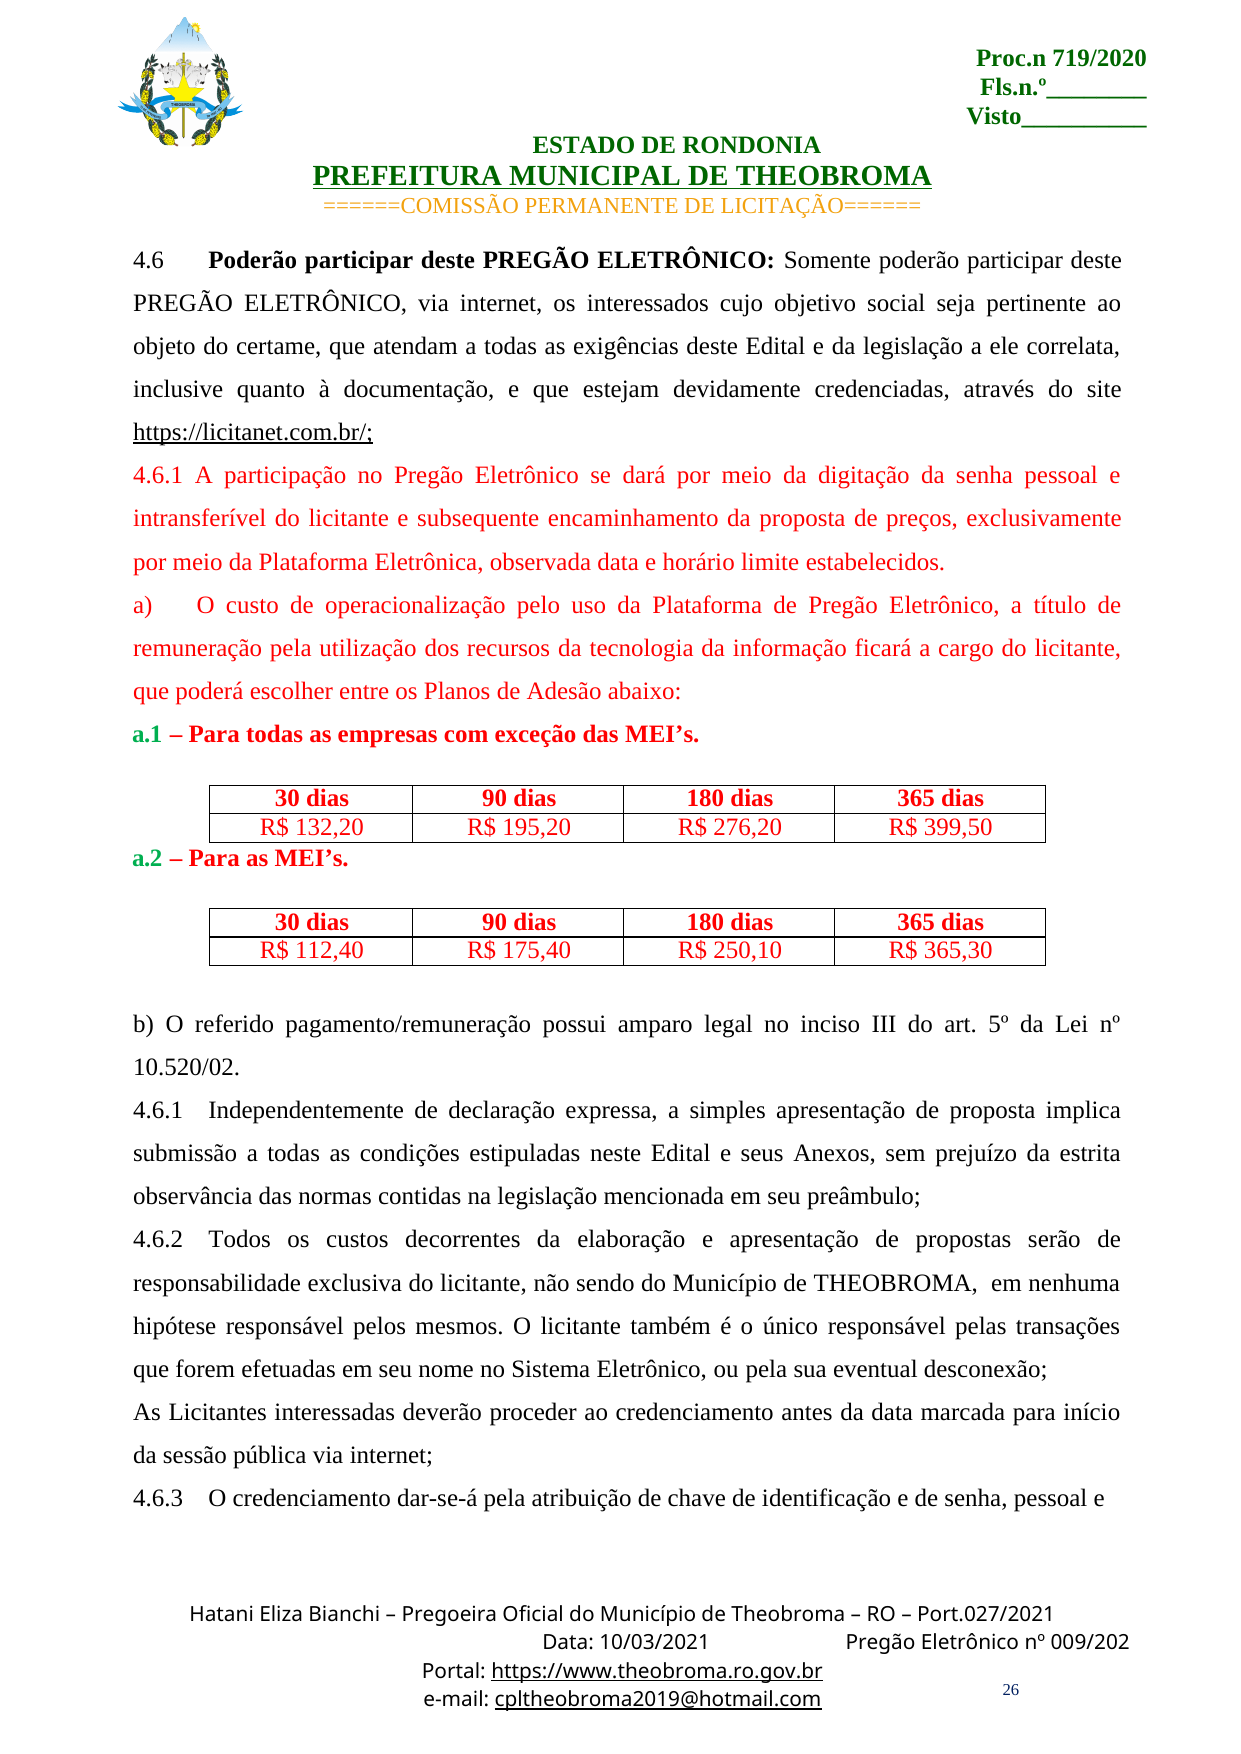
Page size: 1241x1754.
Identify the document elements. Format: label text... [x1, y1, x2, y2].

table_cell R$ 399,50 [835, 814, 1045, 842]
table_cell R$ 195,20 [413, 814, 623, 842]
list A participação no Pregão Eletrônico se dará por meio da digitação da senha pessoal e intransferível do licitante e subsequente encaminhamento da proposta de preços, exclusivamente por meio da Plataforma Eletrônica, observada data e horário limite estabelecidos. [133, 460, 1122, 575]
list Independentemente de declaração expressa, a simples apresentação de proposta implica submissão a todas as condições estipuladas neste Edital e seus Anexos, sem prejuízo da estrita observância das normas contidas na legislação mencionada em seu preâmbulo; [133, 1095, 1122, 1210]
list Todos os custos decorrentes da elaboração e apresentação de propostas serão de responsabilidade exclusiva do licitante, não sendo do Município de THEOBROMA, em nenhuma hipótese responsável pelos mesmos. O licitante também é o único responsável pelas transações que forem efetuadas em seu nome no Sistema Eletrônico, ou pela sua eventual desconexão; [133, 1224, 1122, 1383]
table_header 90 dias [413, 909, 623, 936]
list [133, 1483, 1122, 1512]
table_cell R$ 175,40 [413, 938, 623, 965]
table_cell R$ 276,20 [624, 814, 834, 842]
table_header 30 dias [210, 786, 412, 813]
table_header 180 dias [624, 786, 834, 813]
list Poderão participar deste PREGÃO ELETRÔNICO: Somente poderão participar deste PREGÃO ELETRÔNICO, via internet, os interessados cujo objetivo social seja pertinente ao objeto do certame, que atendam a todas as exigências deste Edital e da legislação a ele correlata, inclusive quanto à documentação, e que estejam devidamente credenciadas, através do site https://licitanet.com.br/; [133, 245, 1122, 446]
list O referido pagamento/remuneração possui amparo legal no inciso III do art. 5º da Lei nº 10.520/02. [133, 1009, 1121, 1081]
table_header 365 dias [835, 909, 1045, 936]
table_header 365 dias [835, 786, 1045, 813]
list O custo de operacionalização pelo uso da Plataforma de Pregão Eletrônico, a título de remuneração pela utilização dos recursos da tecnologia da informação ficará a cargo do licitante, que poderá escolher entre os Planos de Adesão abaixo: [133, 590, 1122, 705]
table_cell R$ 132,20 [210, 814, 412, 842]
table_header 90 dias [413, 786, 623, 813]
table_header 30 dias [210, 909, 412, 936]
table_cell R$ 365,30 [835, 938, 1045, 965]
list – Para todas as empresas com exceção das MEI’s. [132, 719, 1146, 748]
table_header 180 dias [624, 909, 834, 936]
list – Para as MEI’s. [132, 843, 1146, 872]
table_cell R$ 250,10 [624, 938, 834, 965]
text As Licitantes interessadas deverão proceder ao credenciamento antes da data marcada para início da sessão pública via internet; [133, 1397, 1122, 1469]
table_cell R$ 112,40 [210, 938, 412, 965]
